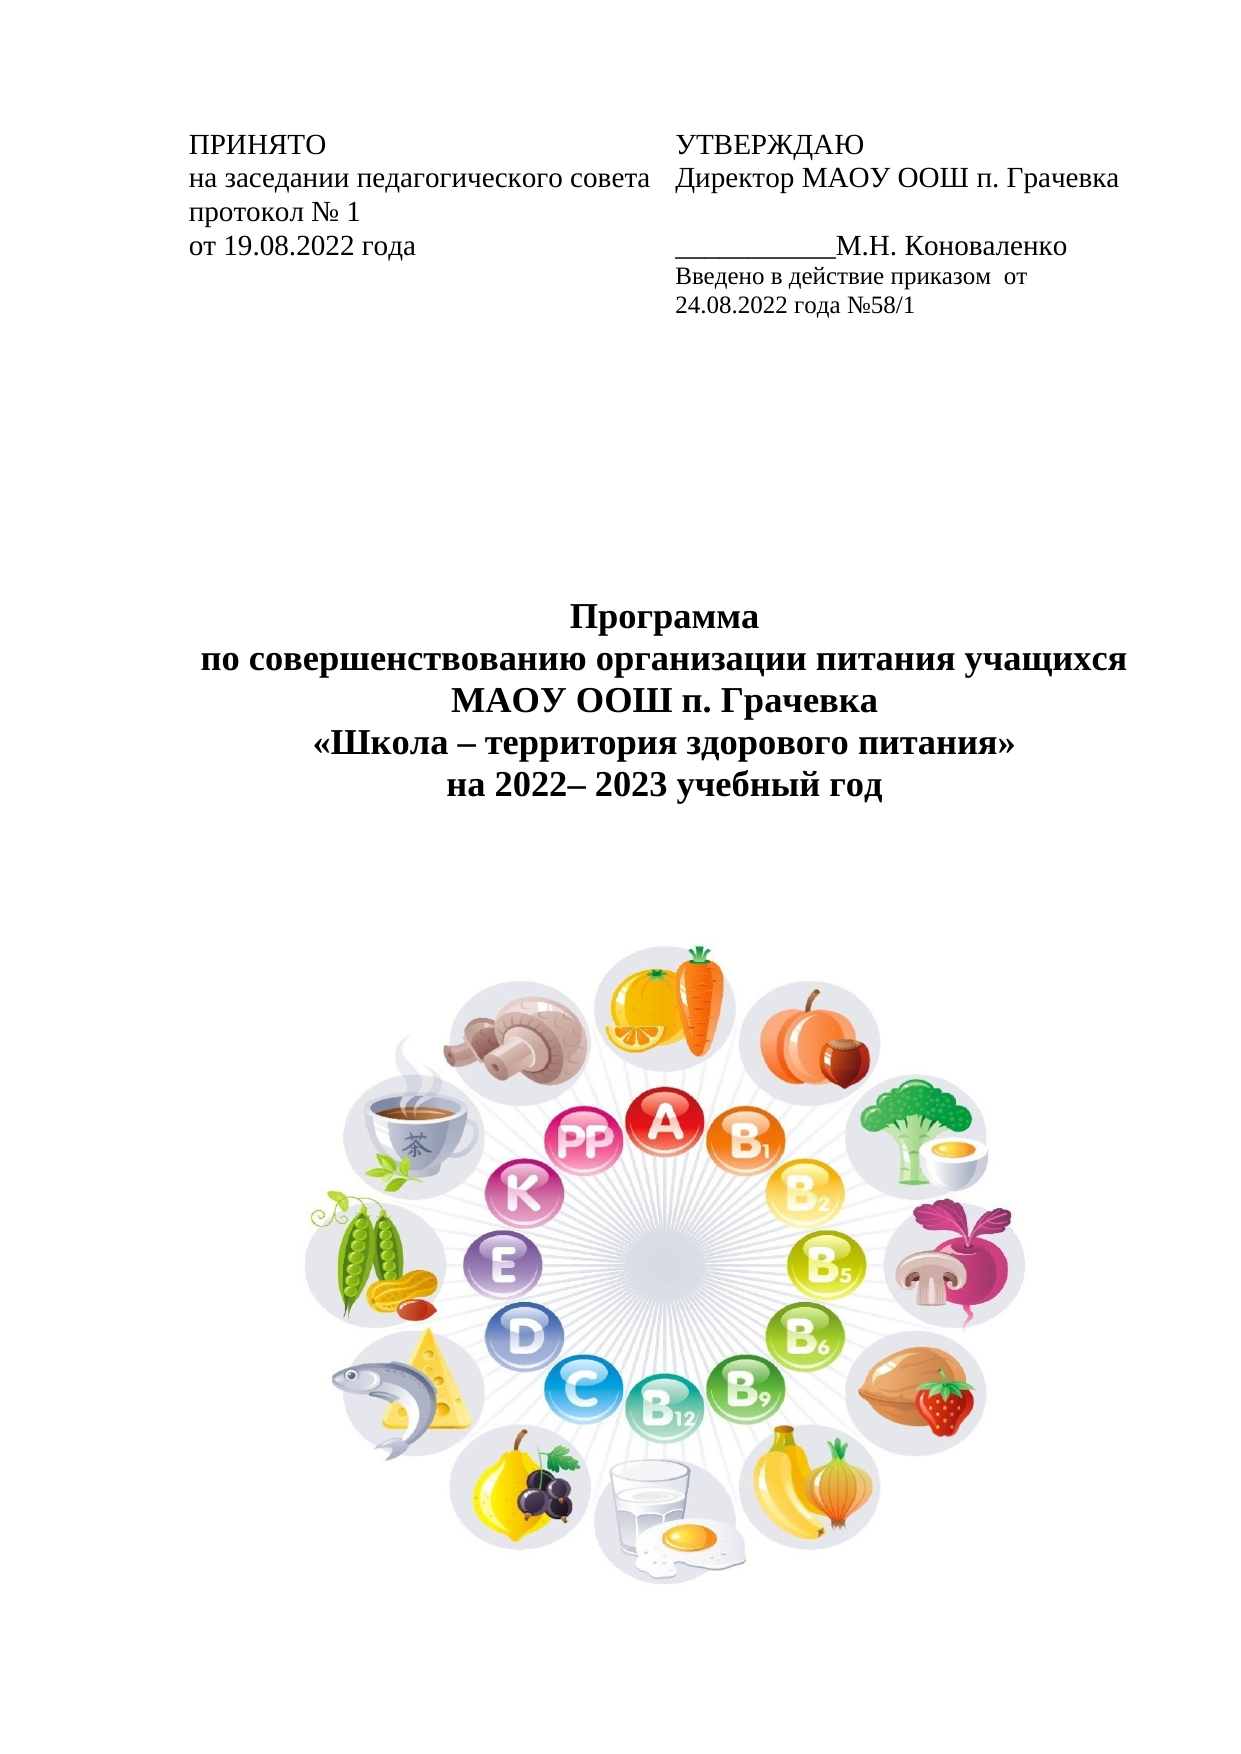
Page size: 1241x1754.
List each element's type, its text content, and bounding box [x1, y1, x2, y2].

table_header УТВЕРЖДАЮ Директор МАОУ ООШ п. Грачевка ___________М.Н. Коноваленко Введено в действие приказом от 24.08.2022 года №58/1 [664, 127, 1152, 319]
picture [295, 938, 1034, 1592]
table_header ПРИНЯТО на заседании педагогического совета протокол № 1 от 19.08.2022 года [177, 127, 664, 319]
text Программа по совершенствованию организации питания учащихся МАОУ ООШ п. Грачевка «Школа – территория здорового питания» на 2022– 2023 учебный год [177, 594, 1152, 804]
